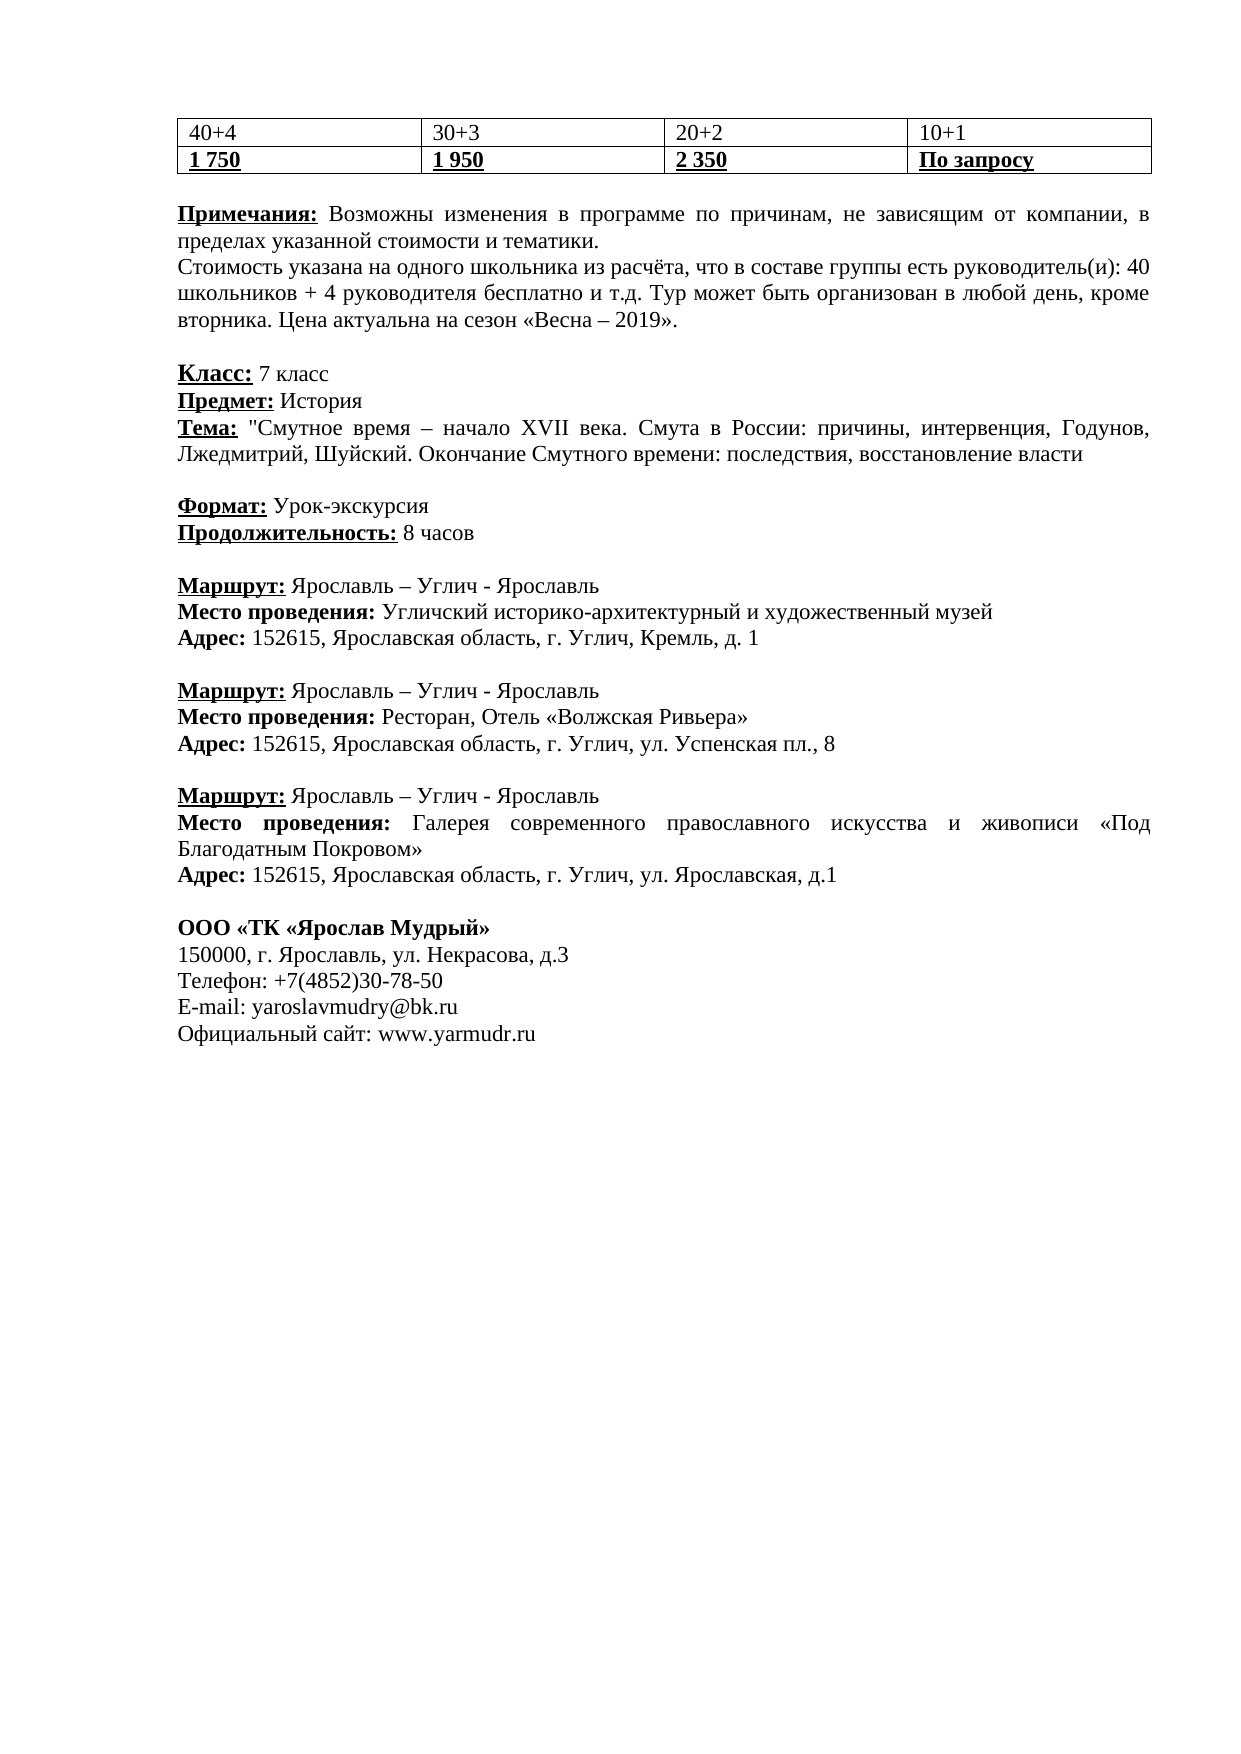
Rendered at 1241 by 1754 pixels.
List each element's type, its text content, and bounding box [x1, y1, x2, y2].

table_cell 2 350 [665, 147, 907, 173]
text Тема: "Смутное время – начало XVII века. Смута в России: причины, интервенция, Годунов, Лжедмитрий, Шуйский. Окончание Смутного времени: последствия, восстановление власти [177, 413, 1152, 466]
text Адрес: 152615, Ярославская область, г. Углич, ул. Ярославская, д.1 [177, 862, 1152, 888]
table_cell 1 950 [422, 147, 664, 173]
text Официальный сайт: www.yarmudr.ru [177, 1020, 1152, 1046]
text E-mail: yaroslavmudry@bk.ru [177, 993, 1152, 1020]
text Место проведения: Угличский историко-архитектурный и художественный музей [177, 598, 1152, 624]
table_header 40+4 [178, 119, 421, 146]
table_header 10+1 [908, 119, 1151, 146]
text Маршрут: Ярославль – Углич - Ярославль [177, 782, 1152, 809]
text Продолжительность: 8 часов [177, 519, 1152, 545]
text Класс: 7 класс [177, 358, 1152, 387]
text ООО «ТК «Ярослав Мудрый» [177, 914, 1152, 941]
text Формат: Урок-экскурсия [177, 493, 1152, 519]
table_cell По запросу [908, 147, 1151, 173]
text Адрес: 152615, Ярославская область, г. Углич, ул. Успенская пл., 8 [177, 730, 1152, 756]
table_header 20+2 [665, 119, 907, 146]
text Предмет: История [177, 387, 1152, 413]
table_header 30+3 [422, 119, 664, 146]
text Примечания: Возможны изменения в программе по причинам, не зависящим от компании, в пределах указанной стоимости и тематики. [177, 200, 1152, 253]
text Маршрут: Ярославль – Углич - Ярославль [177, 572, 1152, 598]
text Маршрут: Ярославль – Углич - Ярославль [177, 677, 1152, 703]
text 150000, г. Ярославль, ул. Некрасова, д.3 [177, 941, 1152, 967]
text Стоимость указана на одного школьника из расчёта, что в составе группы есть руководитель(и): 40 школьников + 4 руководителя бесплатно и т.д. Тур может быть организован в любой день, кроме вторника. Цена актуальна на сезон «Весна – 2019». [177, 253, 1152, 332]
text Место проведения: Ресторан, Отель «Волжская Ривьера» [177, 703, 1152, 730]
text Место проведения: Галерея современного православного искусства и живописи «Под Благодатным Покровом» [177, 809, 1152, 862]
text Адрес: 152615, Ярославская область, г. Углич, Кремль, д. 1 [177, 624, 1152, 651]
text Телефон: +7(4852)30-78-50 [177, 967, 1152, 993]
table_cell 1 750 [178, 147, 421, 173]
